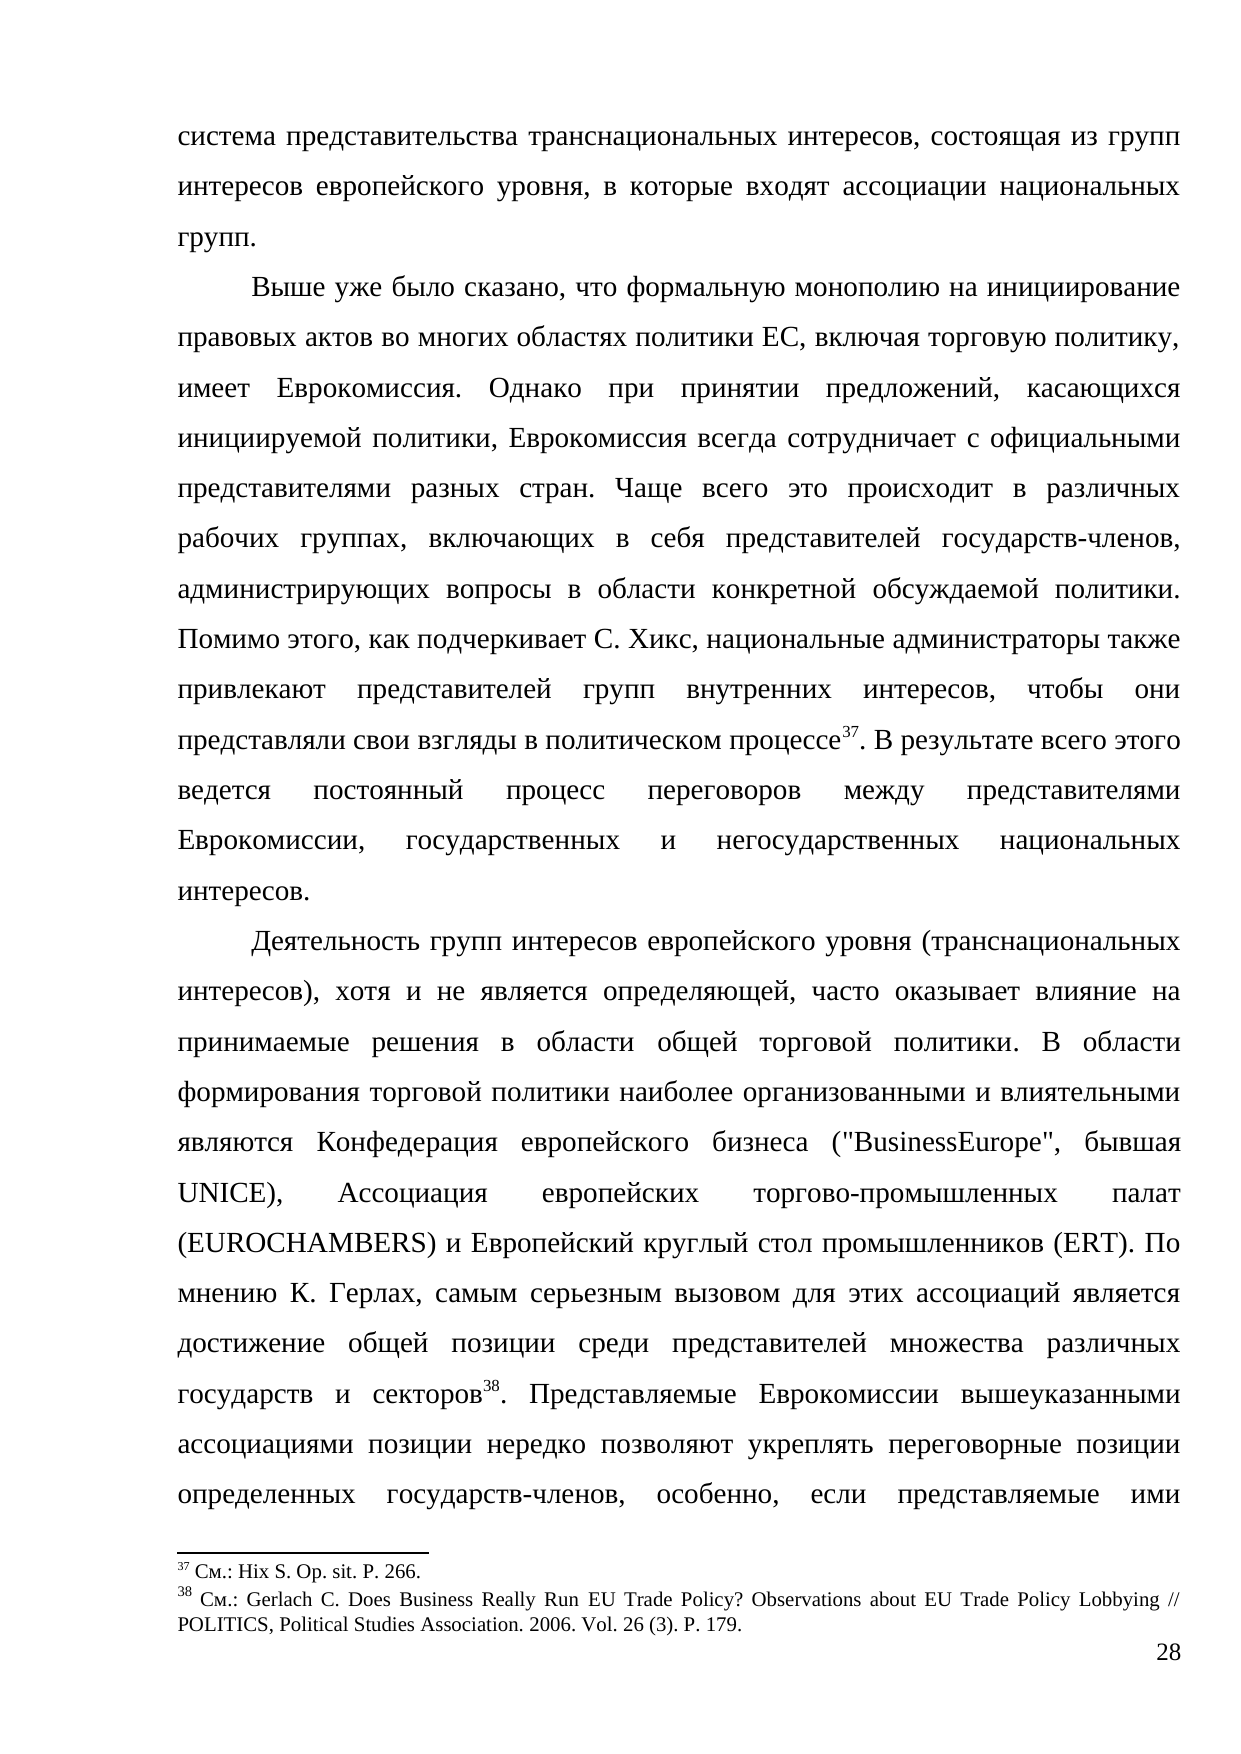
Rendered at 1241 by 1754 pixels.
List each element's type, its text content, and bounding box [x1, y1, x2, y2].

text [177, 118, 1181, 252]
text Выше уже было сказано, что формальную монополию на инициирование правовых актов во многих областях политики ЕС, включая торговую политику, имеет Еврокомиссия. Однако при принятии предложений, касающихся инициируемой политики, Еврокомиссия всегда сотрудничает с официальными представителями разных стран. Чаще всего это происходит в различных рабочих группах, включающих в себя представителей государств-членов, администрирующих вопросы в области конкретной обсуждаемой политики. Помимо этого, как подчеркивает С. Хикс, национальные администраторы также привлекают представителей групп внутренних интересов, чтобы они представляли свои взгляды в политическом процессе. В результате всего этого ведется постоянный процесс переговоров между представителями Еврокомиссии, государственных и негосударственных национальных интересов. [177, 269, 1181, 906]
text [177, 923, 1181, 1510]
